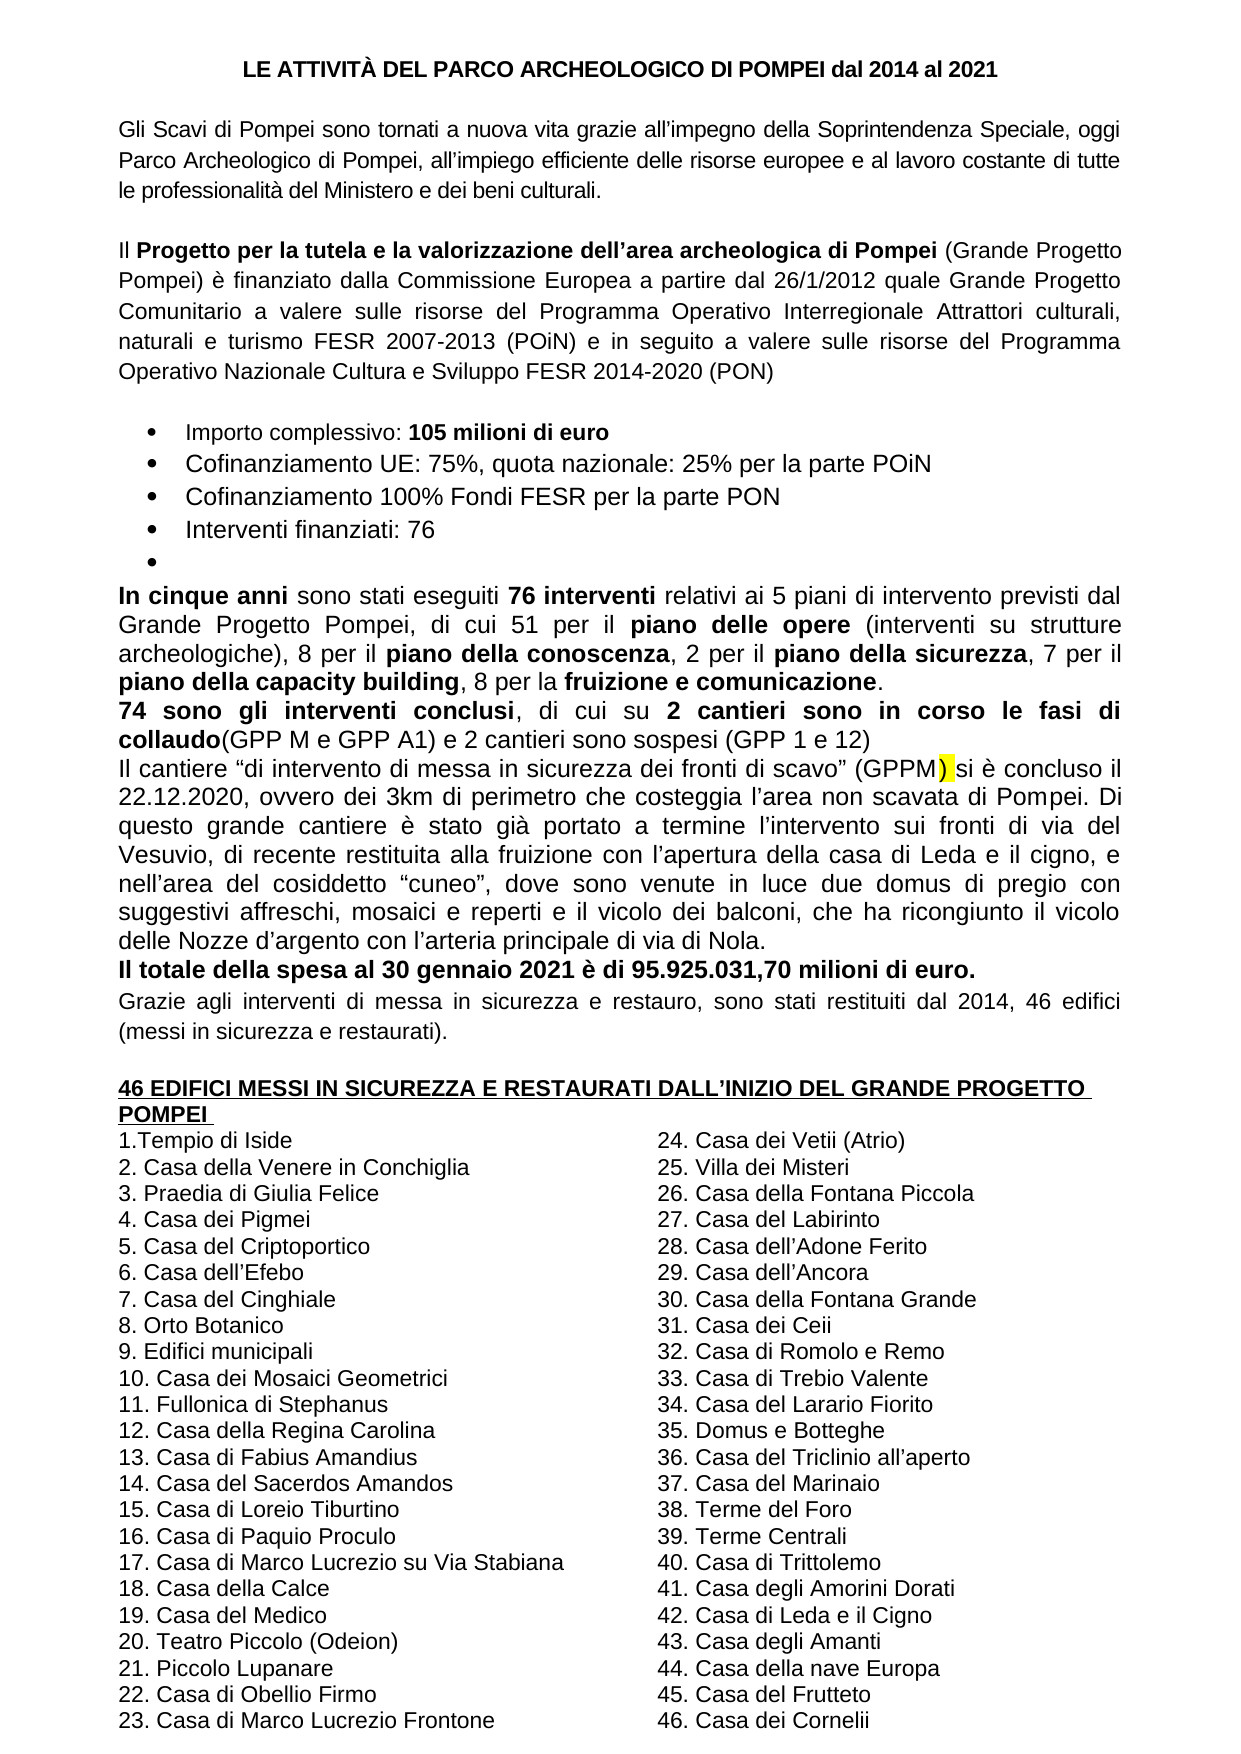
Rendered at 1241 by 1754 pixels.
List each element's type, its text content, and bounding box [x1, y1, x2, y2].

text In cinque anni sono stati eseguiti 76 interventi relativi ai 5 piani di intervento previsti dal Grande Progetto Pompei, di cui 51 per il piano delle opere (interventi su strutture archeologiche), 8 per il piano della conoscenza, 2 per il piano della sicurezza, 7 per il piano della capacity building, 8 per la fruizione e comunicazione. [118, 581, 1122, 696]
list Grazie agli interventi di messa in sicurezza e restauro, sono stati restituiti dal 2014, 46 edifici (messi in sicurezza e restaurati). [118, 988, 1122, 1044]
text 10. Casa dei Mosaici Geometrici [118, 1364, 583, 1391]
text 6. Casa dell’Efebo [118, 1259, 583, 1286]
text 28. Casa dell’Adone Ferito [657, 1233, 1122, 1259]
text LE ATTIVITÀ DEL PARCO ARCHEOLOGICO DI POMPEI dal 2014 al 2021 [118, 56, 1122, 82]
text 4. Casa dei Pigmei [118, 1206, 583, 1233]
text 74 sono gli interventi conclusi, di cui su 2 cantieri sono in corso le fasi di collaudo(GPP M e GPP A1) e 2 cantieri sono sospesi (GPP 1 e 12) [118, 696, 1122, 754]
text 5. Casa del Criptoportico [118, 1233, 583, 1259]
text 2. Casa della Venere in Conchiglia [118, 1154, 583, 1180]
text 35. Domus e Botteghe [657, 1417, 1122, 1444]
text 26. Casa della Fontana Piccola [657, 1180, 1122, 1206]
text 22. Casa di Obellio Firmo [118, 1681, 583, 1707]
text 25. Villa dei Misteri [657, 1154, 1122, 1180]
text 42. Casa di Leda e il Cigno [657, 1602, 1122, 1628]
text 27. Casa del Labirinto [657, 1206, 1122, 1233]
text 12. Casa della Regina Carolina [118, 1417, 583, 1444]
text 1.Tempio di Iside [118, 1127, 583, 1154]
text 24. Casa dei Vetii (Atrio) [657, 1127, 1122, 1154]
text 45. Casa del Frutteto [657, 1681, 1122, 1707]
text 29. Casa dell’Ancora [657, 1259, 1122, 1286]
text Il cantiere “di intervento di messa in sicurezza dei fronti di scavo” (GPPM) si è concluso il 22.12.2020, ovvero dei 3km di perimetro che costeggia l’area non scavata di Pompei. Di questo grande cantiere è stato già portato a termine l’intervento sui fronti di via del Vesuvio, di recente restituita alla fruizione con l’apertura della casa di Leda e il cigno, e nell’area del cosiddetto “cuneo”, dove sono venute in luce due domus di pregio con suggestivi affreschi, mosaici e reperti e il vicolo dei balconi, che ha ricongiunto il vicolo delle Nozze d’argento con l’arteria principale di via di Nola. [118, 754, 1122, 955]
text 34. Casa del Larario Fiorito [657, 1391, 1122, 1417]
text 13. Casa di Fabius Amandius [118, 1444, 583, 1470]
text 3. Praedia di Giulia Felice [118, 1180, 583, 1206]
text 33. Casa di Trebio Valente [657, 1364, 1122, 1391]
text 36. Casa del Triclinio all’aperto [657, 1444, 1122, 1470]
text 39. Terme Centrali [657, 1523, 1122, 1549]
text Gli Scavi di Pompei sono tornati a nuova vita grazie all’impegno della Soprintendenza Speciale, oggi Parco Archeologico di Pompei, all’impiego efficiente delle risorse europee e al lavoro costante di tutte le professionalità del Ministero e dei beni culturali. [118, 116, 1122, 203]
text 16. Casa di Paquio Proculo [118, 1523, 583, 1549]
text 20. Teatro Piccolo (Odeion) [118, 1628, 583, 1654]
text Il totale della spesa al 30 gennaio 2021 è di 95.925.031,70 milioni di euro. [118, 955, 1122, 984]
text 43. Casa degli Amanti [657, 1628, 1122, 1654]
text 7. Casa del Cinghiale [118, 1286, 583, 1312]
text 17. Casa di Marco Lucrezio su Via Stabiana [118, 1549, 583, 1575]
text 14. Casa del Sacerdos Amandos [118, 1470, 583, 1496]
list Interventi finanziati: 76 [148, 515, 1122, 544]
text 30. Casa della Fontana Grande [657, 1286, 1122, 1312]
text 18. Casa della Calce [118, 1575, 583, 1602]
text 31. Casa dei Ceii [657, 1312, 1122, 1338]
text 46. Casa dei Cornelii [657, 1707, 1122, 1733]
text 21. Piccolo Lupanare [118, 1654, 583, 1681]
text 32. Casa di Romolo e Remo [657, 1338, 1122, 1364]
text 37. Casa del Marinaio [657, 1470, 1122, 1496]
text 46 EDIFICI MESSI IN SICUREZZA E RESTAURATI DALL’INIZIO DEL GRANDE PROGETTO POMPEI [118, 1075, 1122, 1127]
list Cofinanziamento UE: 75%, quota nazionale: 25% per la parte POiN [148, 449, 1122, 477]
text 23. Casa di Marco Lucrezio Frontone [118, 1707, 583, 1733]
list Cofinanziamento 100% Fondi FESR per la parte PON [148, 482, 1122, 511]
text 8. Orto Botanico [118, 1312, 583, 1338]
text 41. Casa degli Amorini Dorati [657, 1575, 1122, 1602]
text 19. Casa del Medico [118, 1602, 583, 1628]
list Importo complessivo: 105 milioni di euro [148, 418, 1122, 445]
text 38. Terme del Foro [657, 1496, 1122, 1523]
text 40. Casa di Trittolemo [657, 1549, 1122, 1575]
text 15. Casa di Loreio Tiburtino [118, 1496, 583, 1523]
text 9. Edifici municipali [118, 1338, 583, 1364]
text 44. Casa della nave Europa [657, 1654, 1122, 1681]
text 11. Fullonica di Stephanus [118, 1391, 583, 1417]
text Il Progetto per la tutela e la valorizzazione dell’area archeologica di Pompei (Grande Progetto Pompei) è finanziato dalla Commissione Europea a partire dal 26/1/2012 quale Grande Progetto Comunitario a valere sulle risorse del Programma Operativo Interregionale Attrattori culturali, naturali e turismo FESR 2007-2013 (POiN) e in seguito a valere sulle risorse del Programma Operativo Nazionale Cultura e Sviluppo FESR 2014-2020 (PON) [118, 237, 1122, 384]
